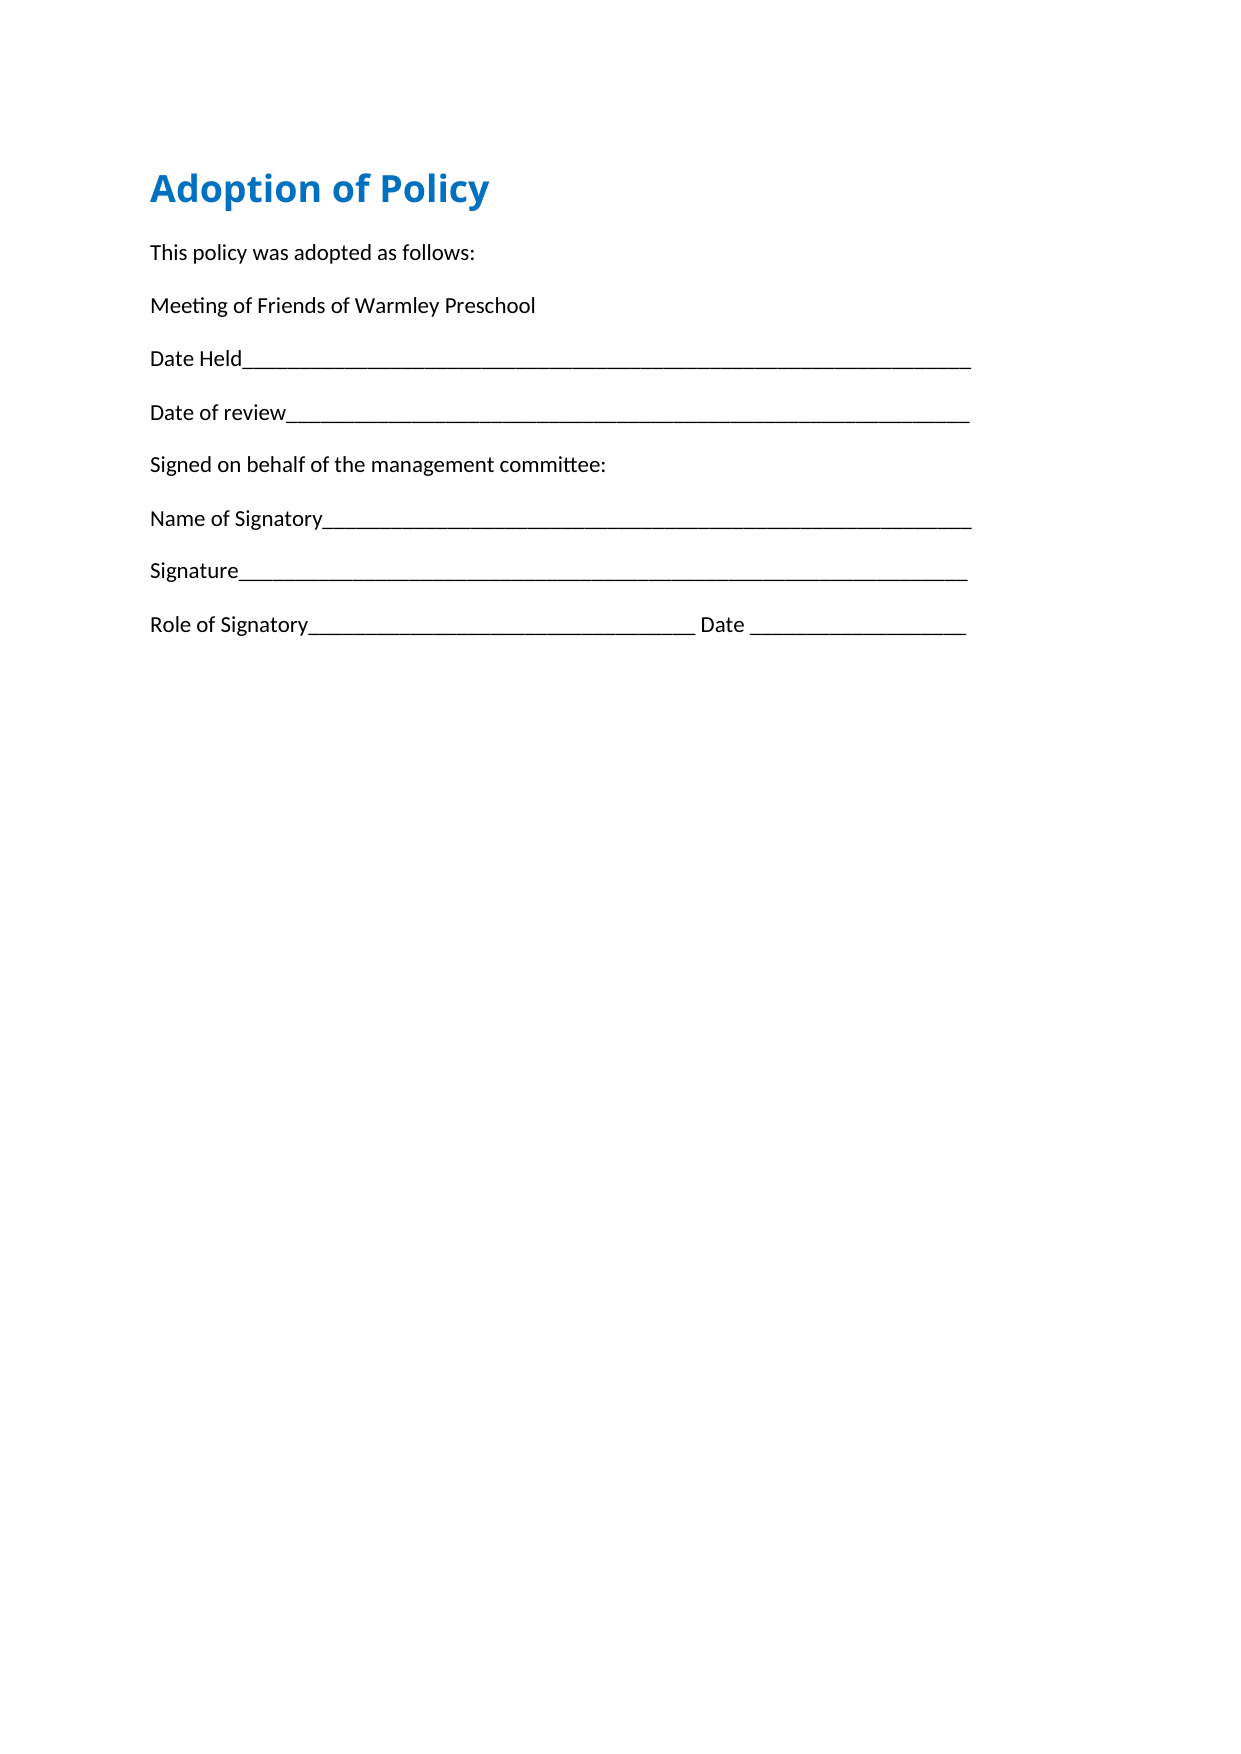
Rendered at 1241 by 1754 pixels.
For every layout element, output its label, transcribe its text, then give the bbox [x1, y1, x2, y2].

text Signed on behalf of the management committee: [150, 451, 1090, 479]
subtitle Adoption of Policy [150, 162, 1090, 213]
text This policy was adopted as follows: [150, 238, 1090, 267]
text Name of Signatory_________________________________________________________ [150, 504, 1090, 532]
text Date Held________________________________________________________________ [150, 344, 1090, 373]
text Role of Signatory__________________________________ Date ___________________ [150, 610, 1090, 638]
text Meeting of Friends of Warmley Preschool [150, 292, 1090, 319]
text Date of review____________________________________________________________ [150, 398, 1090, 426]
text Signature________________________________________________________________ [150, 557, 1090, 585]
